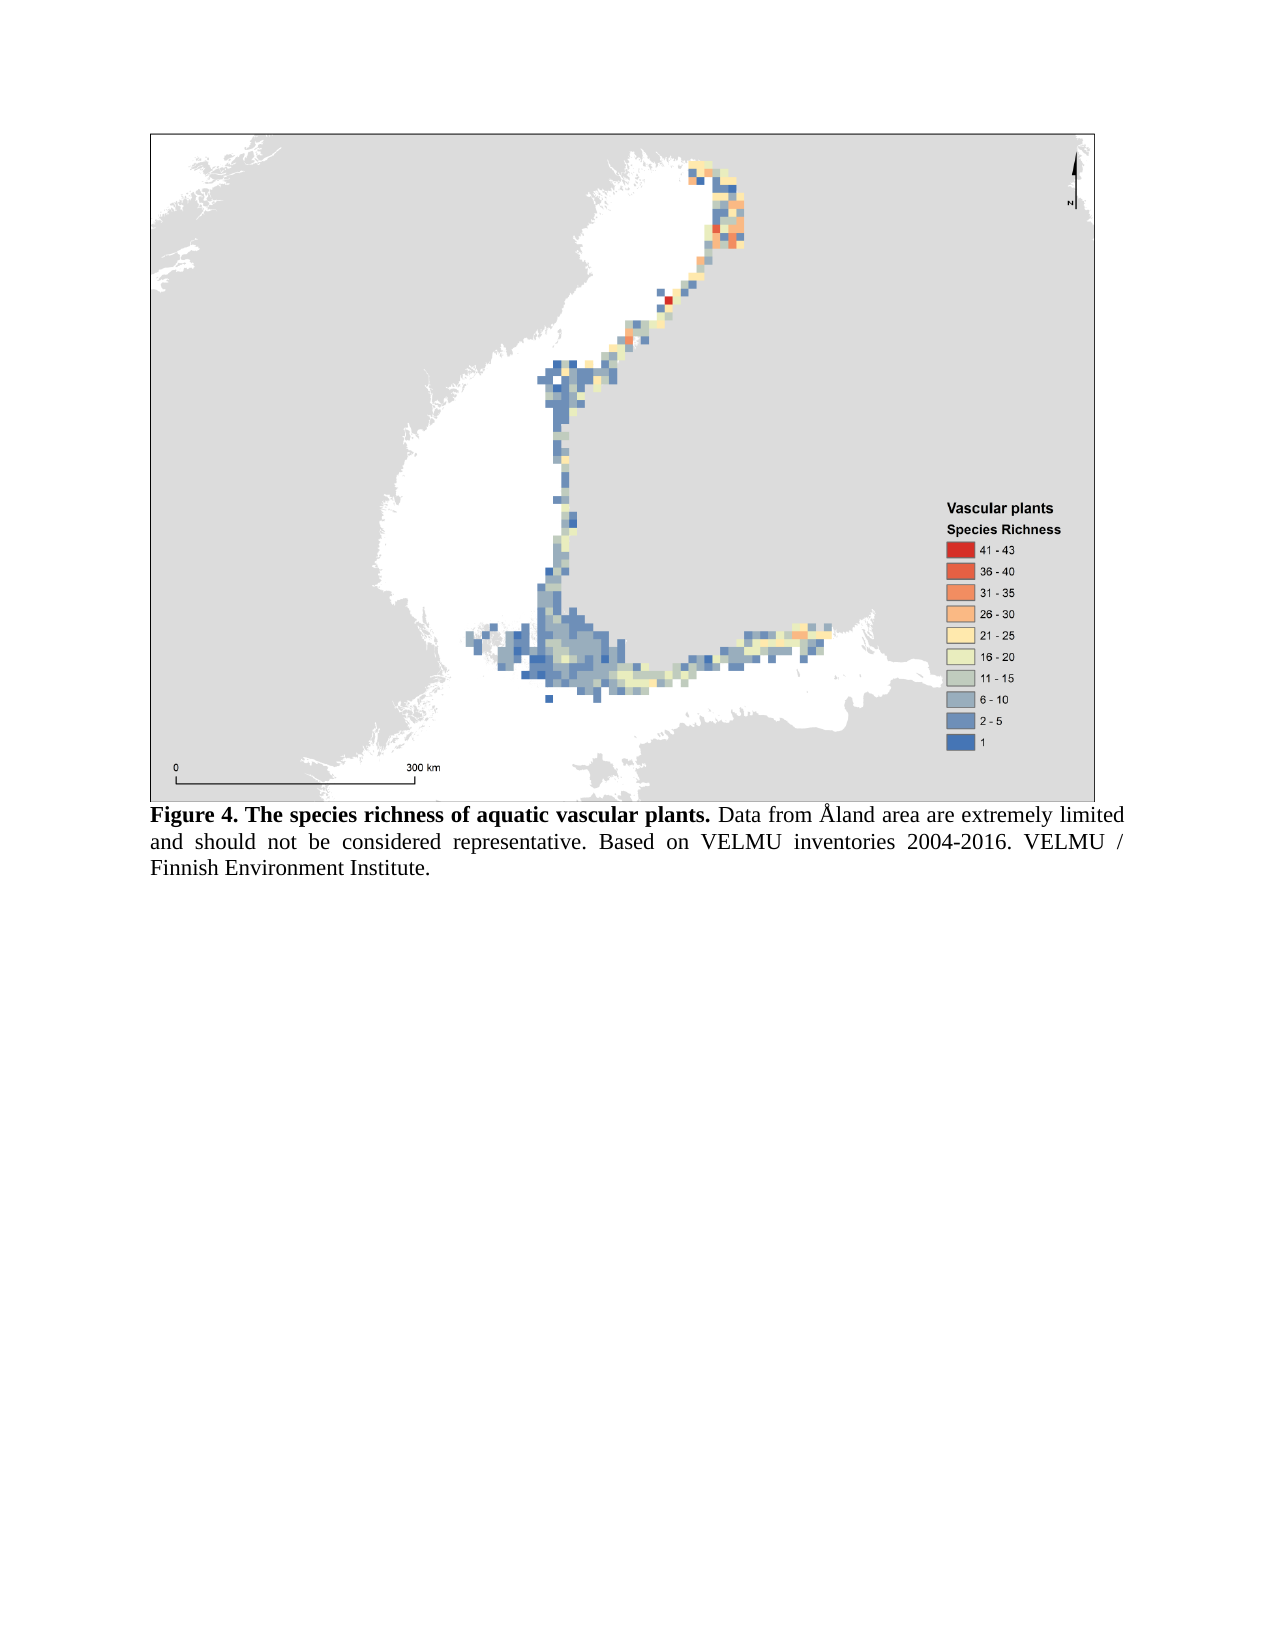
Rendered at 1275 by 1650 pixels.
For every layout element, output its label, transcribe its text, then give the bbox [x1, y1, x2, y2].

picture [150, 132, 1095, 802]
text Figure 4. The species richness of aquatic vascular plants. Data from Åland area are extremely limited and should not be considered representative. Based on VELMU inventories 2004-2016. VELMU / Finnish Environment Institute. [150, 801, 1125, 880]
